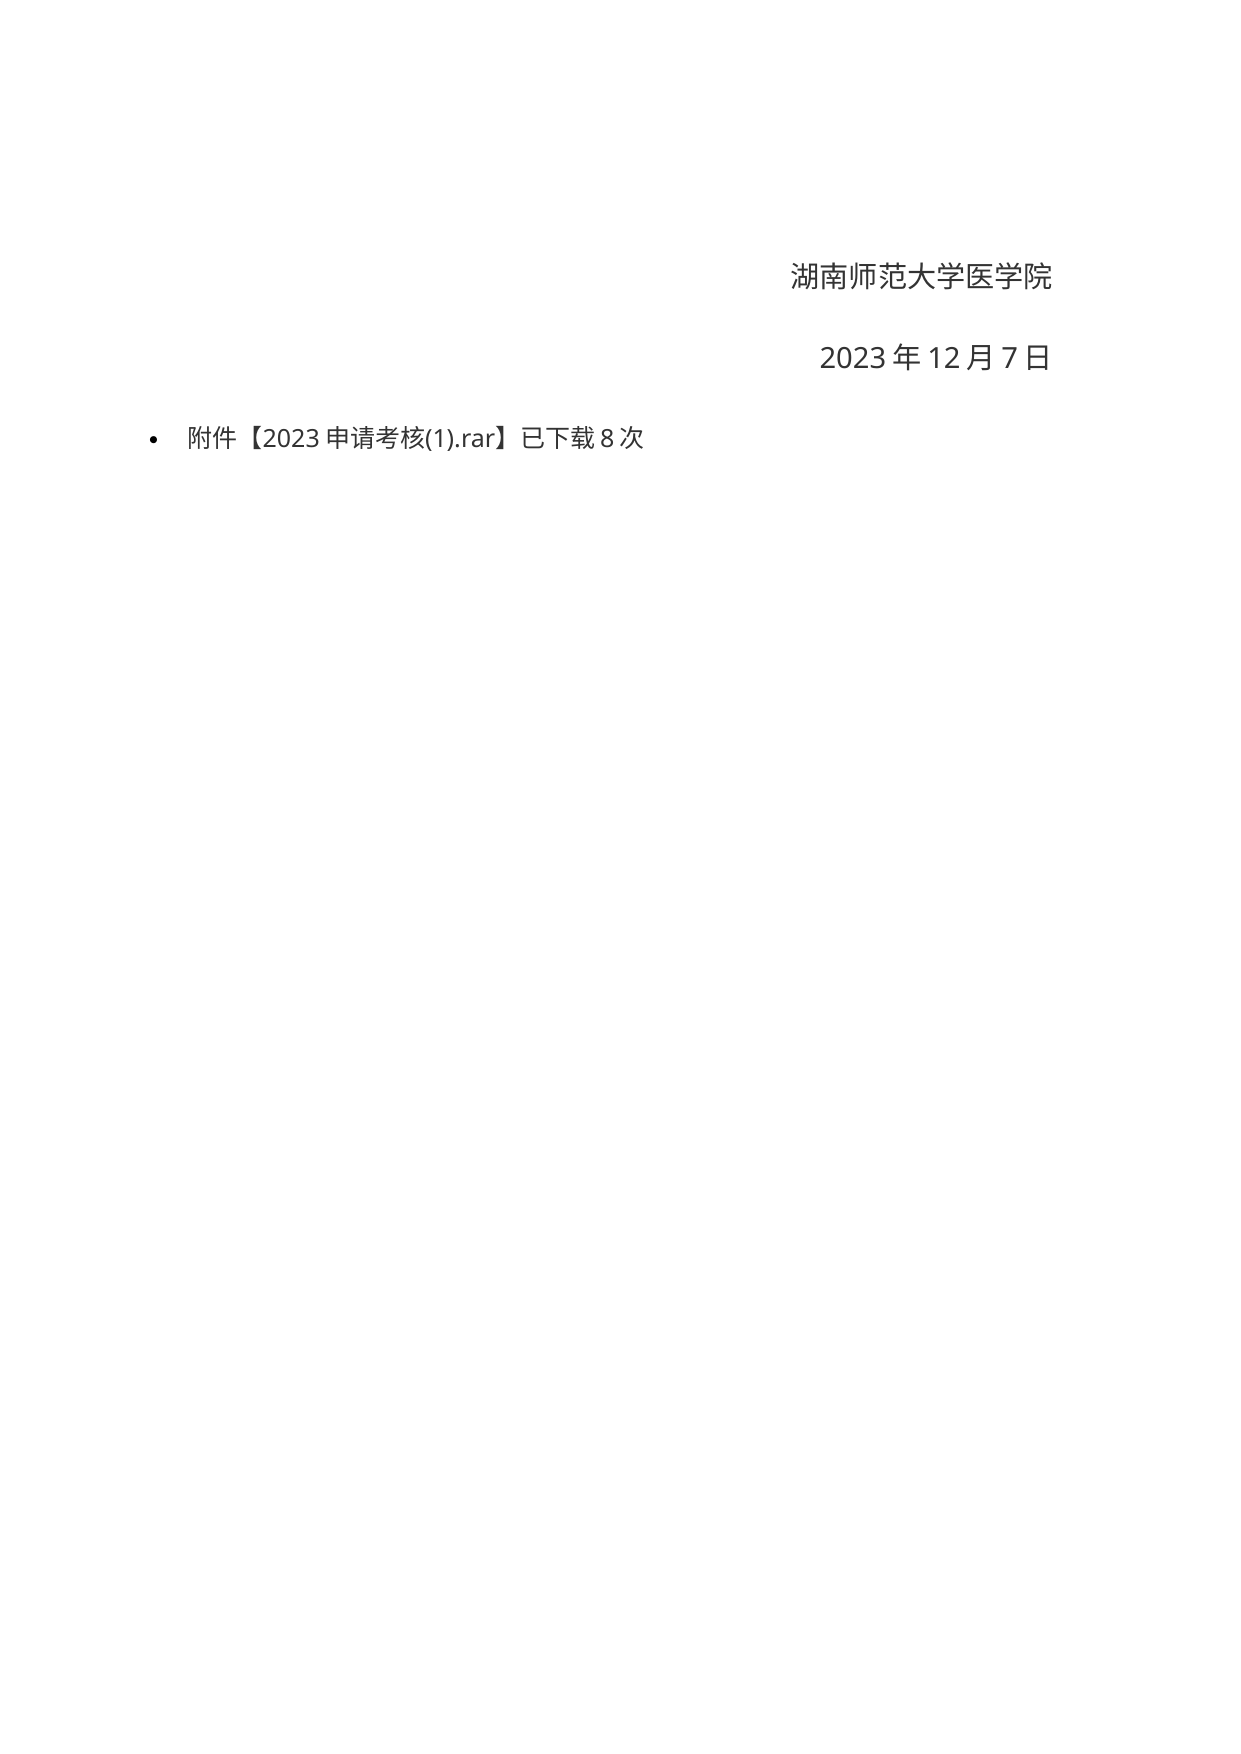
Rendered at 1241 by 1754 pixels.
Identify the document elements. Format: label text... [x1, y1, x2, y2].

text 湖南师范大学医学院 [187, 243, 1053, 308]
list 附件【2023申请考核(1).rar】已下载8次 [150, 404, 1053, 469]
text 2023年12月7日 [187, 323, 1053, 388]
